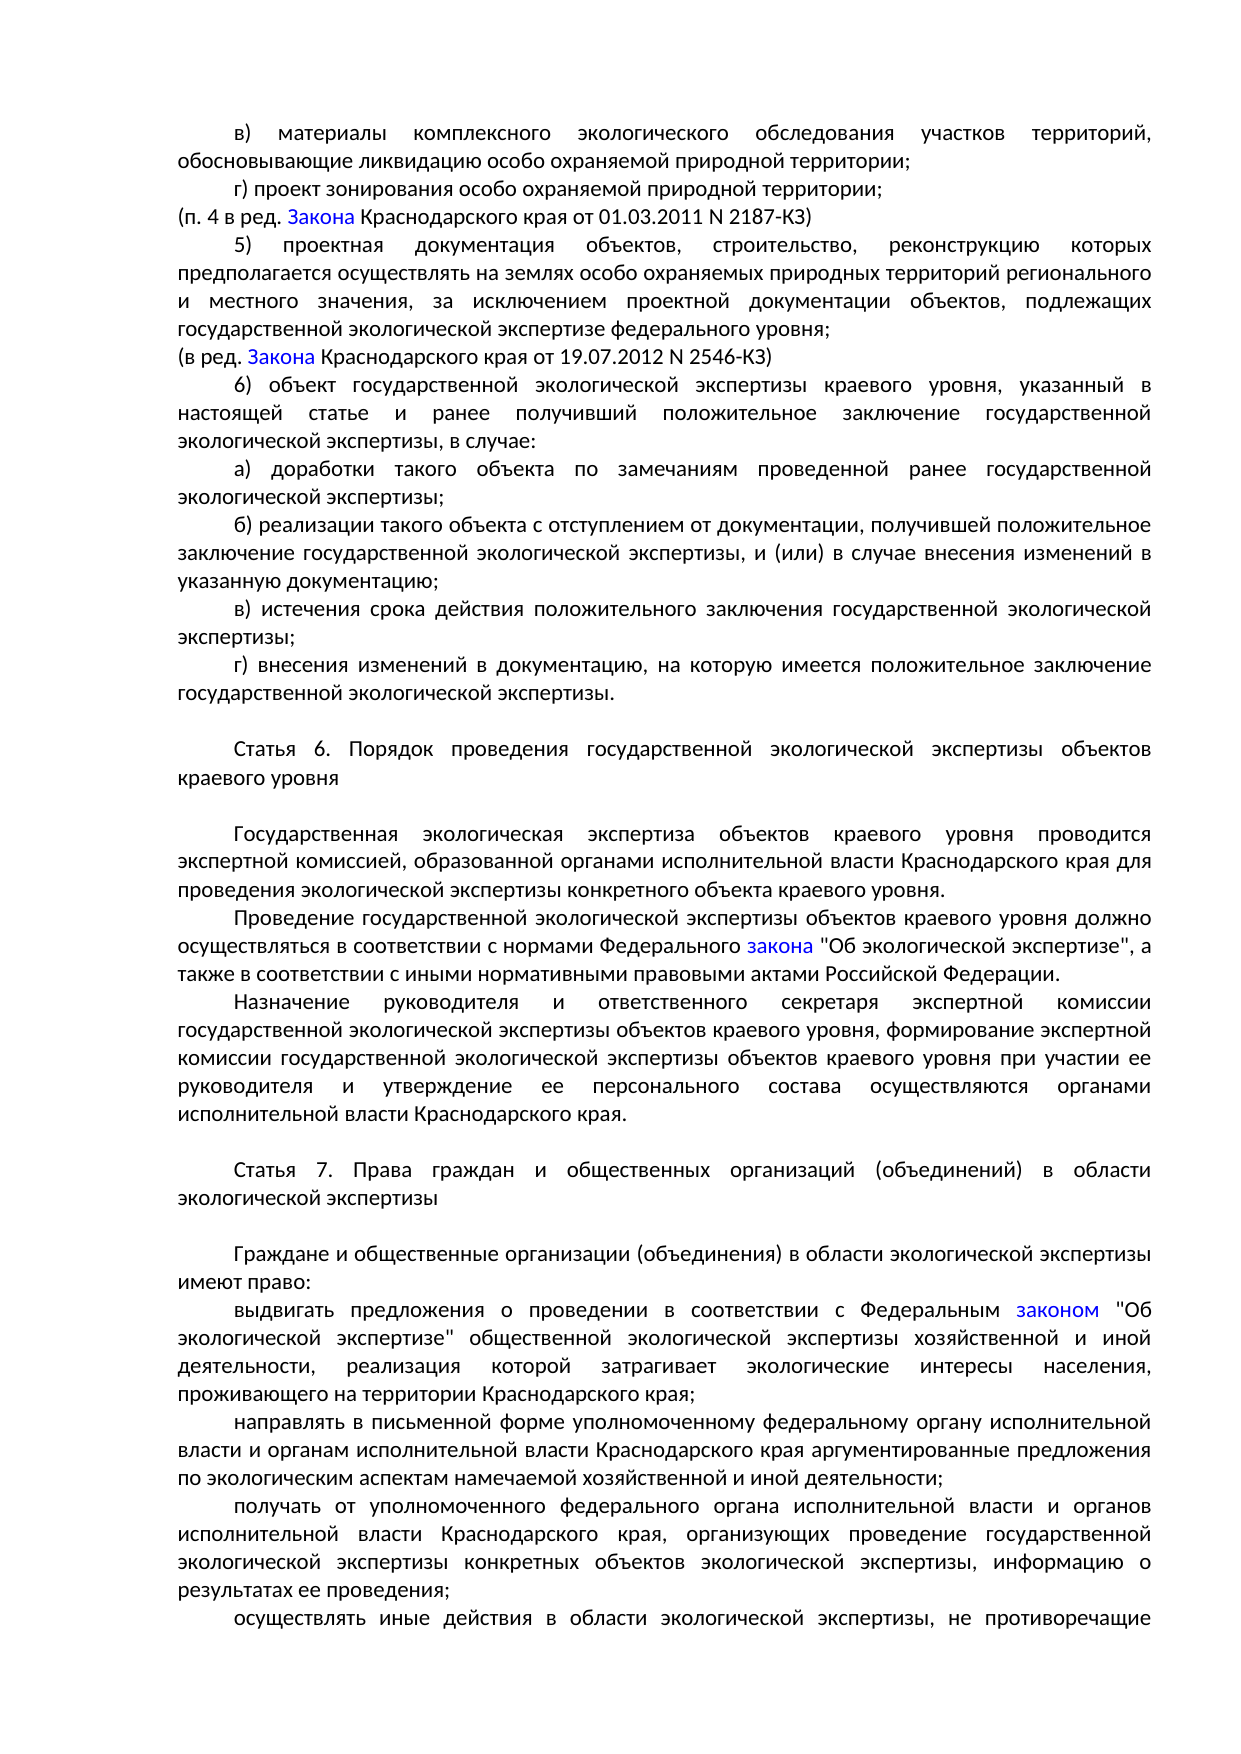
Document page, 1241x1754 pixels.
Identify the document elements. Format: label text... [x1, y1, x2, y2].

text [177, 1603, 1152, 1631]
text направлять в письменной форме уполномоченному федеральному органу исполнительной власти и органам исполнительной власти Краснодарского края аргументированные предложения по экологическим аспектам намечаемой хозяйственной и иной деятельности; [177, 1407, 1152, 1491]
text Проведение государственной экологической экспертизы объектов краевого уровня должно осуществляться в соответствии с нормами Федерального закона "Об экологической экспертизе", а также в соответствии с иными нормативными правовыми актами Российской Федерации. [177, 903, 1152, 987]
text б) реализации такого объекта с отступлением от документации, получившей положительное заключение государственной экологической экспертизы, и (или) в случае внесения изменений в указанную документацию; [177, 510, 1152, 594]
text получать от уполномоченного федерального органа исполнительной власти и органов исполнительной власти Краснодарского края, организующих проведение государственной экологической экспертизы конкретных объектов экологической экспертизы, информацию о результатах ее проведения; [177, 1491, 1152, 1603]
text Статья 6. Порядок проведения государственной экологической экспертизы объектов краевого уровня [177, 734, 1152, 791]
text Граждане и общественные организации (объединения) в области экологической экспертизы имеют право: [177, 1239, 1152, 1295]
text Государственная экологическая экспертиза объектов краевого уровня проводится экспертной комиссией, образованной органами исполнительной власти Краснодарского края для проведения экологической экспертизы конкретного объекта краевого уровня. [177, 819, 1152, 903]
text (в ред. Закона Краснодарского края от 19.07.2012 N 2546-КЗ) [177, 342, 1152, 370]
text в) истечения срока действия положительного заключения государственной экологической экспертизы; [177, 594, 1152, 651]
text в) материалы комплексного экологического обследования участков территорий, обосновывающие ликвидацию особо охраняемой природной территории; [177, 118, 1152, 174]
text а) доработки такого объекта по замечаниям проведенной ранее государственной экологической экспертизы; [177, 454, 1152, 510]
text г) проект зонирования особо охраняемой природной территории; [177, 174, 1152, 202]
text г) внесения изменений в документацию, на которую имеется положительное заключение государственной экологической экспертизы. [177, 651, 1152, 707]
text 6) объект государственной экологической экспертизы краевого уровня, указанный в настоящей статье и ранее получивший положительное заключение государственной экологической экспертизы, в случае: [177, 370, 1152, 454]
text Назначение руководителя и ответственного секретаря экспертной комиссии государственной экологической экспертизы объектов краевого уровня, формирование экспертной комиссии государственной экологической экспертизы объектов краевого уровня при участии ее руководителя и утверждение ее персонального состава осуществляются органами исполнительной власти Краснодарского края. [177, 987, 1152, 1127]
text 5) проектная документация объектов, строительство, реконструкцию которых предполагается осуществлять на землях особо охраняемых природных территорий регионального и местного значения, за исключением проектной документации объектов, подлежащих государственной экологической экспертизе федерального уровня; [177, 230, 1152, 342]
text (п. 4 в ред. Закона Краснодарского края от 01.03.2011 N 2187-КЗ) [177, 202, 1152, 230]
text Статья 7. Права граждан и общественных организаций (объединений) в области экологической экспертизы [177, 1155, 1152, 1211]
text выдвигать предложения о проведении в соответствии с Федеральным законом "Об экологической экспертизе" общественной экологической экспертизы хозяйственной и иной деятельности, реализация которой затрагивает экологические интересы населения, проживающего на территории Краснодарского края; [177, 1295, 1152, 1407]
